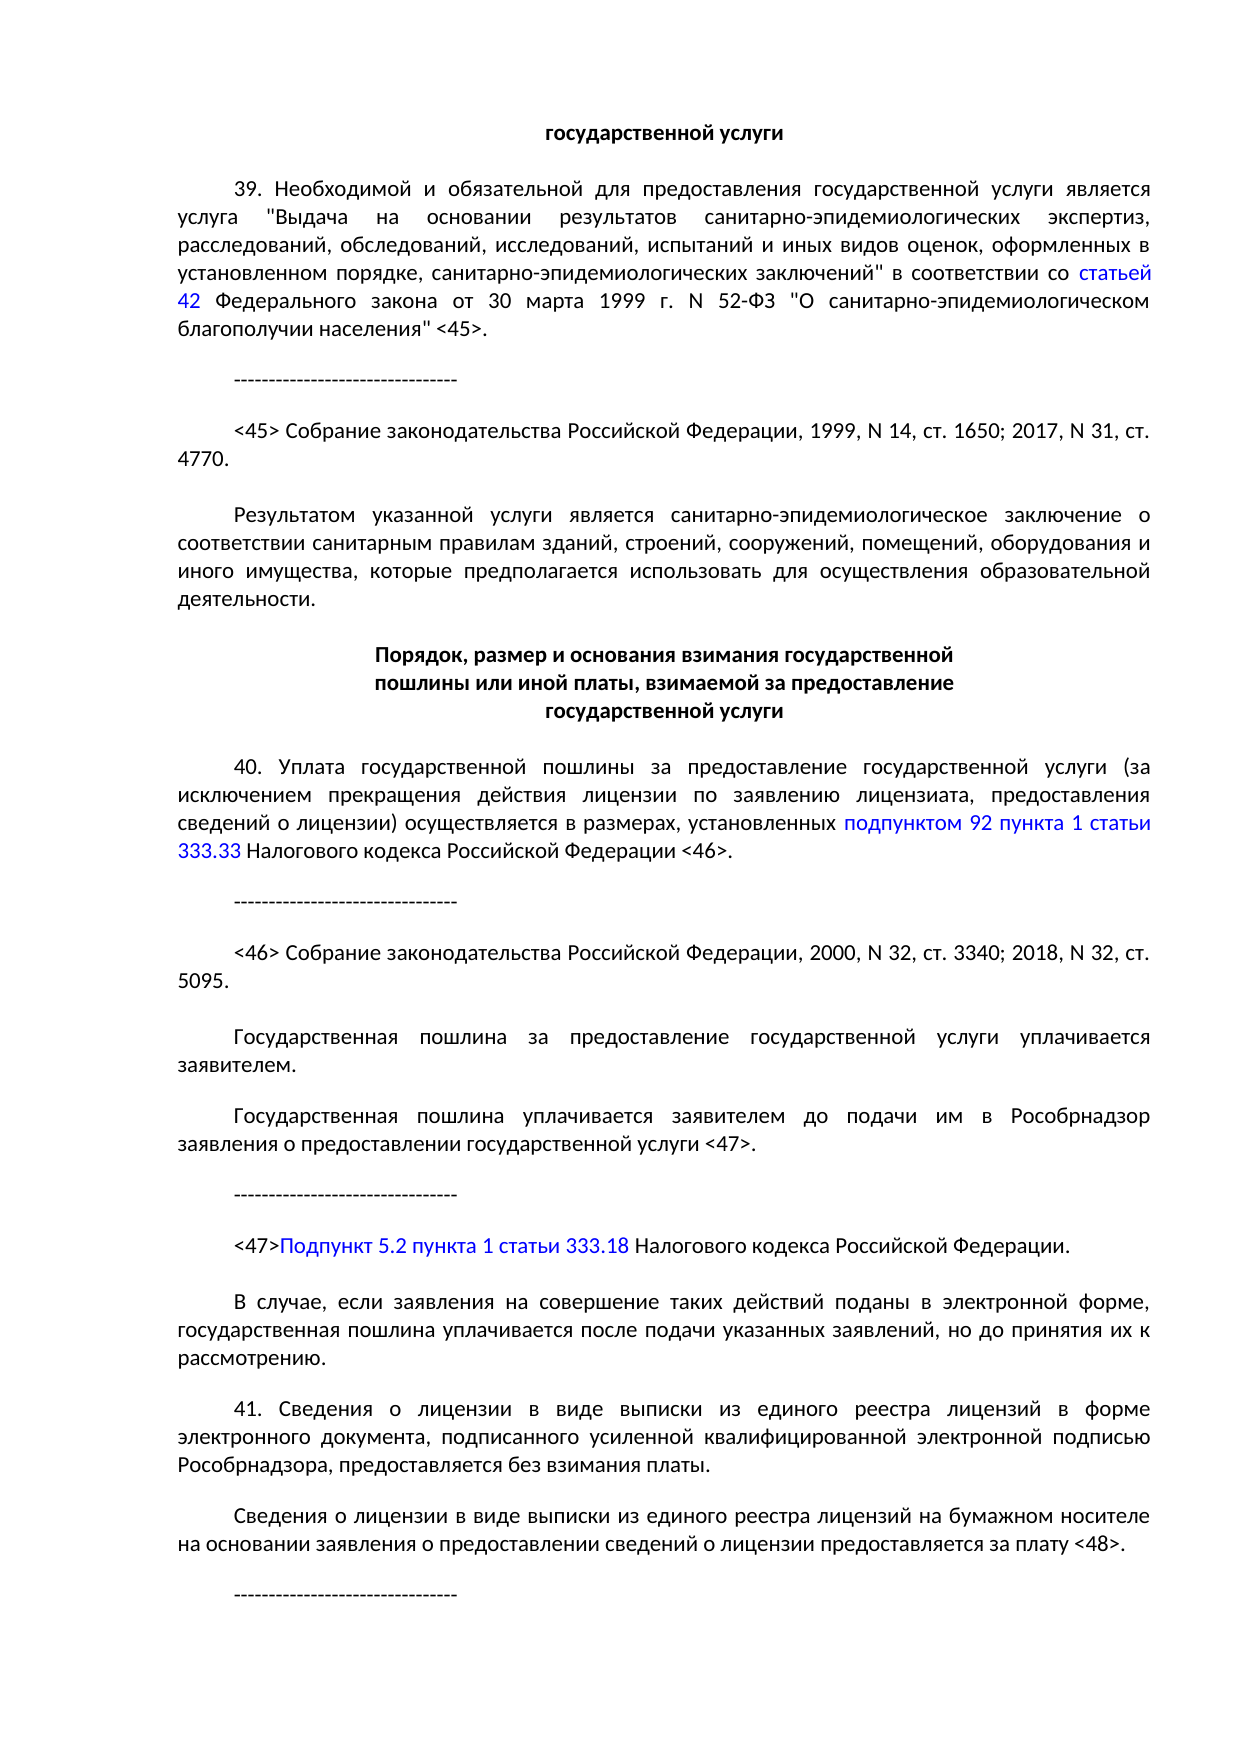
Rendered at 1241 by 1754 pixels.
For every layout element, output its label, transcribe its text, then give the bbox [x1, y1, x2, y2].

text -------------------------------- [177, 1580, 1152, 1608]
title государственной услуги [177, 118, 1152, 146]
text Результатом указанной услуги является санитарно-эпидемиологическое заключение о соответствии санитарным правилам зданий, строений, сооружений, помещений, оборудования и иного имущества, которые предполагается использовать для осуществления образовательной деятельности. [177, 500, 1152, 612]
text <47>Подпункт 5.2 пункта 1 статьи 333.18 Налогового кодекса Российской Федерации. [177, 1231, 1152, 1259]
text В случае, если заявления на совершение таких действий поданы в электронной форме, государственная пошлина уплачивается после подачи указанных заявлений, но до принятия их к рассмотрению. [177, 1287, 1152, 1371]
text Государственная пошлина за предоставление государственной услуги уплачивается заявителем. [177, 1022, 1152, 1078]
text <45> Собрание законодательства Российской Федерации, 1999, N 14, ст. 1650; 2017, N 31, ст. 4770. [177, 416, 1152, 472]
title Порядок, размер и основания взимания государственной [177, 640, 1152, 668]
text 39. Необходимой и обязательной для предоставления государственной услуги является услуга "Выдача на основании результатов санитарно-эпидемиологических экспертиз, расследований, обследований, исследований, испытаний и иных видов оценок, оформленных в установленном порядке, санитарно-эпидемиологических заключений" в соответствии со статьей 42 Федерального закона от 30 марта 1999 г. N 52-ФЗ "О санитарно-эпидемиологическом благополучии населения" <45>. [177, 174, 1152, 342]
text 41. Сведения о лицензии в виде выписки из единого реестра лицензий в форме электронного документа, подписанного усиленной квалифицированной электронной подписью Рособрнадзора, предоставляется без взимания платы. [177, 1394, 1152, 1478]
text Сведения о лицензии в виде выписки из единого реестра лицензий на бумажном носителе на основании заявления о предоставлении сведений о лицензии предоставляется за плату <48>. [177, 1501, 1152, 1557]
title государственной услуги [177, 696, 1152, 724]
text Государственная пошлина уплачивается заявителем до подачи им в Рособрнадзор заявления о предоставлении государственной услуги <47>. [177, 1101, 1152, 1157]
text <46> Собрание законодательства Российской Федерации, 2000, N 32, ст. 3340; 2018, N 32, ст. 5095. [177, 938, 1152, 994]
text -------------------------------- [177, 1180, 1152, 1208]
text -------------------------------- [177, 365, 1152, 393]
text 40. Уплата государственной пошлины за предоставление государственной услуги (за исключением прекращения действия лицензии по заявлению лицензиата, предоставления сведений о лицензии) осуществляется в размерах, установленных подпунктом 92 пункта 1 статьи 333.33 Налогового кодекса Российской Федерации <46>. [177, 752, 1152, 864]
title пошлины или иной платы, взимаемой за предоставление [177, 668, 1152, 696]
text -------------------------------- [177, 887, 1152, 915]
